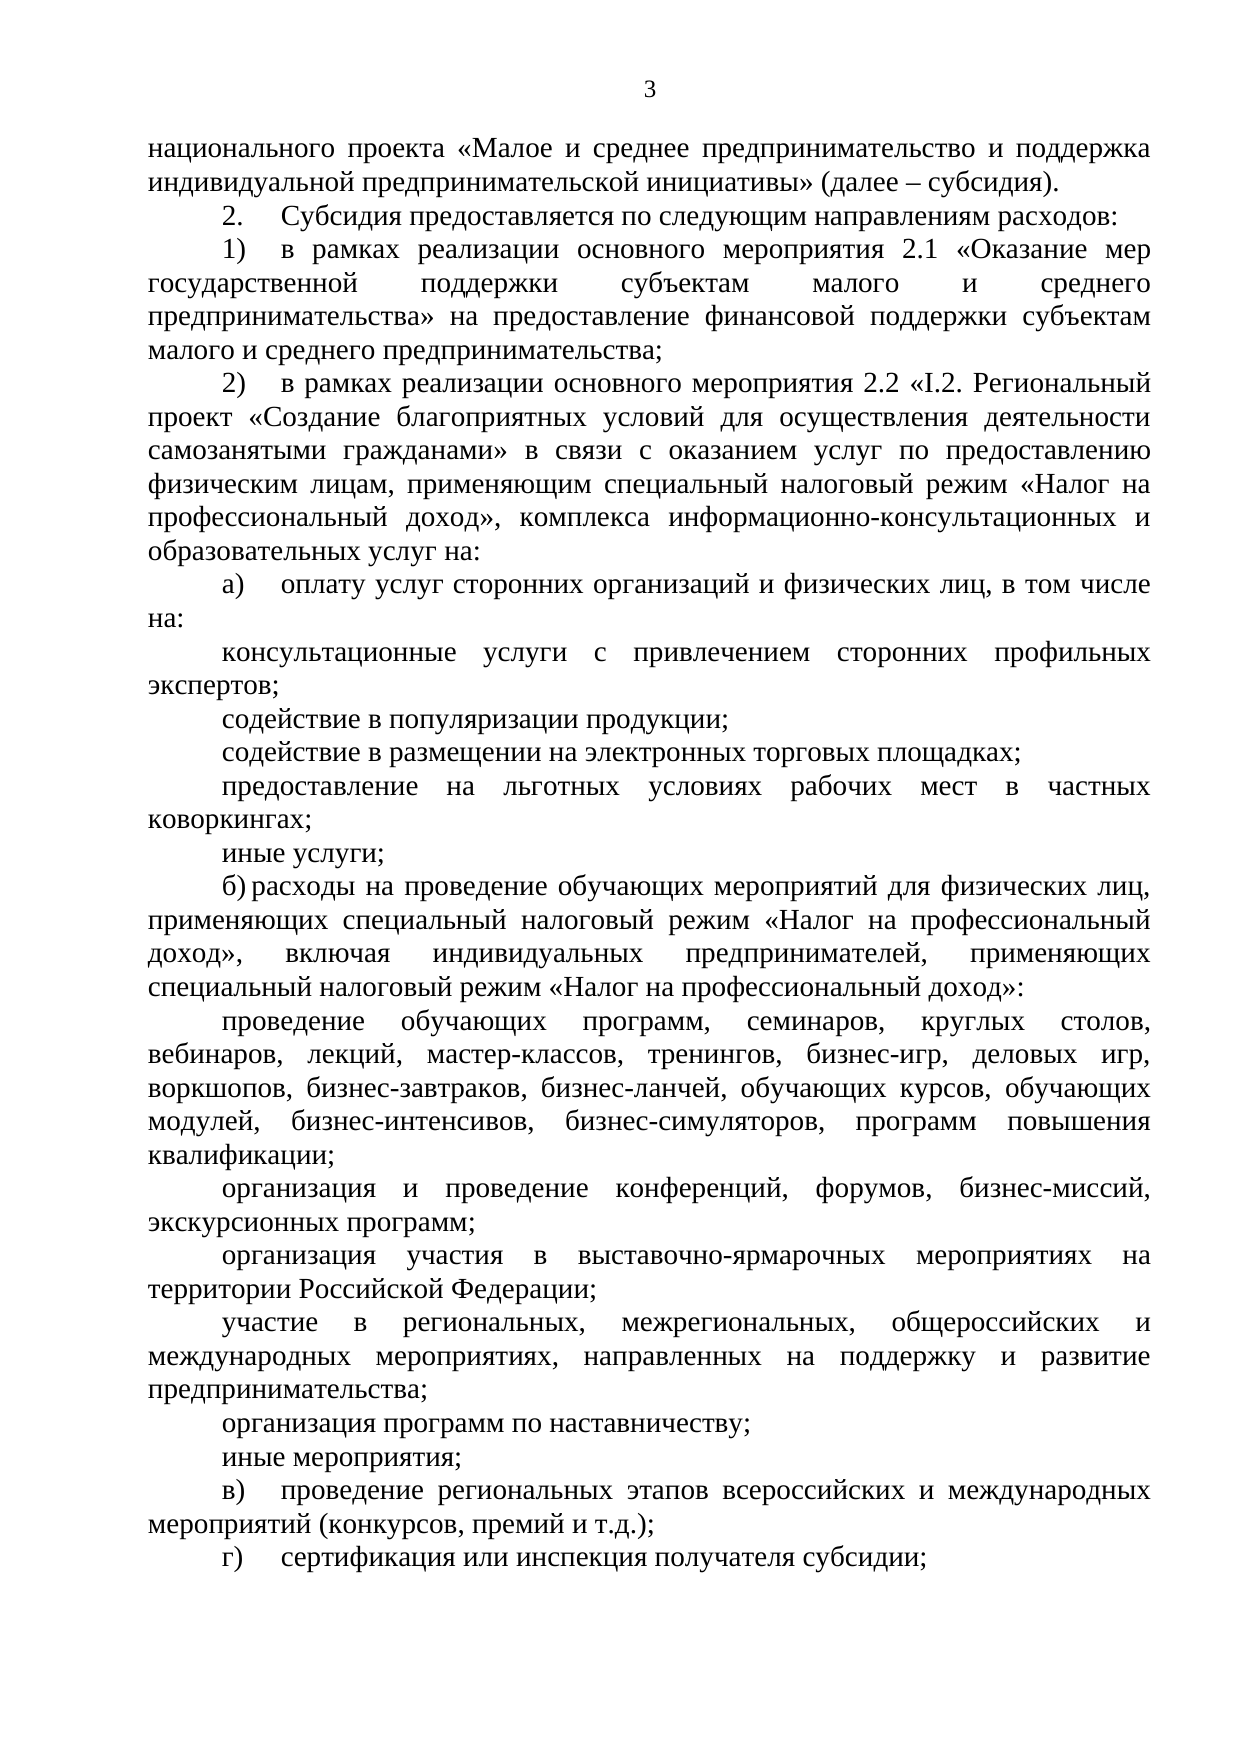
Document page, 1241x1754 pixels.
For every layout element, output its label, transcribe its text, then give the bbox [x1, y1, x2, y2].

list участие в региональных, межрегиональных, общероссийских и международных мероприятиях, направленных на поддержку и развитие предпринимательства; [148, 1304, 1152, 1405]
list сертификация или инспекция получателя субсидии; [148, 1539, 1152, 1573]
list организация участия в выставочно-ярмарочных мероприятиях на территории Российской Федерации; [148, 1237, 1152, 1304]
list оплату услуг сторонних организаций и физических лиц, в том числе на: [148, 567, 1152, 634]
list в рамках реализации основного мероприятия 2.1 «Оказание мер государственной поддержки субъектам малого и среднего предпринимательства» на предоставление финансовой поддержки субъектам малого и среднего предпринимательства; [148, 231, 1152, 365]
list расходы на проведение обучающих мероприятий для физических лиц, применяющих специальный налоговый режим «Налог на профессиональный доход», включая индивидуальных предпринимателей, применяющих специальный налоговый режим «Налог на профессиональный доход»: [148, 868, 1152, 1003]
list организация и проведение конференций, форумов, бизнес-миссий, экскурсионных программ; [148, 1170, 1152, 1237]
list иные услуги; [148, 835, 1152, 868]
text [148, 131, 1152, 198]
list проведение региональных этапов всероссийских и международных мероприятий (конкурсов, премий и т.д.); [148, 1472, 1152, 1539]
list в рамках реализации основного мероприятия 2.2 «I.2. Региональный проект «Создание благоприятных условий для осуществления деятельности самозанятыми гражданами» в связи с оказанием услуг по предоставлению физическим лицам, применяющим специальный налоговый режим «Налог на профессиональный доход», комплекса информационно-консультационных и образовательных услуг на: [148, 365, 1152, 567]
list Субсидия предоставляется по следующим направлениям расходов: [148, 198, 1152, 231]
list содействие в размещении на электронных торговых площадках; [148, 734, 1152, 768]
list предоставление на льготных условиях рабочих мест в частных коворкингах; [148, 768, 1152, 835]
list консультационные услуги с привлечением сторонних профильных экспертов; [148, 634, 1152, 701]
list содействие в популяризации продукции; [148, 701, 1152, 734]
list иные мероприятия; [148, 1439, 1152, 1472]
list организация программ по наставничеству; [148, 1405, 1152, 1439]
list проведение обучающих программ, семинаров, круглых столов, вебинаров, лекций, мастер-классов, тренингов, бизнес-игр, деловых игр, воркшопов, бизнес-завтраков, бизнес-ланчей, обучающих курсов, обучающих модулей, бизнес-интенсивов, бизнес-симуляторов, программ повышения квалификации; [148, 1003, 1152, 1170]
